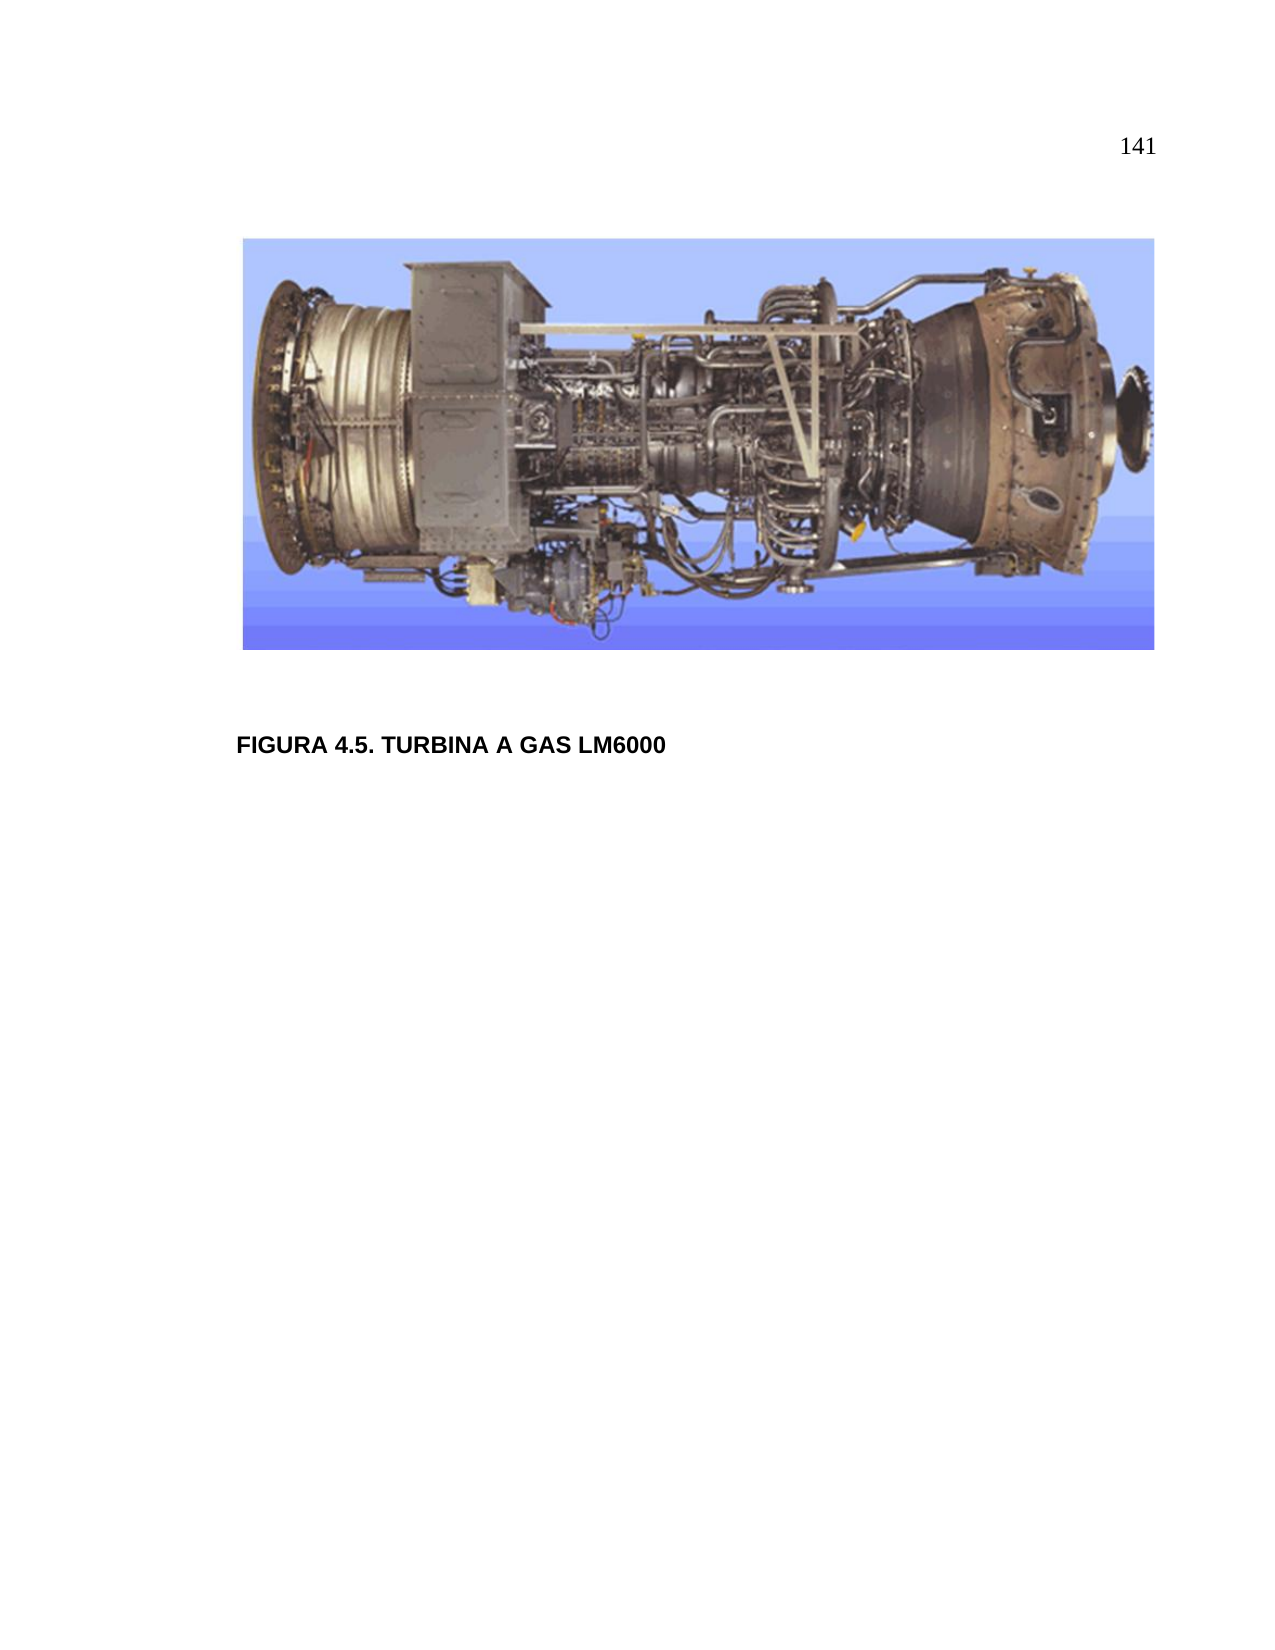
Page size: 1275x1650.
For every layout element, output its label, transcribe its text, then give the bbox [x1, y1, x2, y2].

picture [236, 236, 1155, 650]
text FIGURA 4.5. TURBINA A GAS LM6000 [236, 731, 1133, 759]
